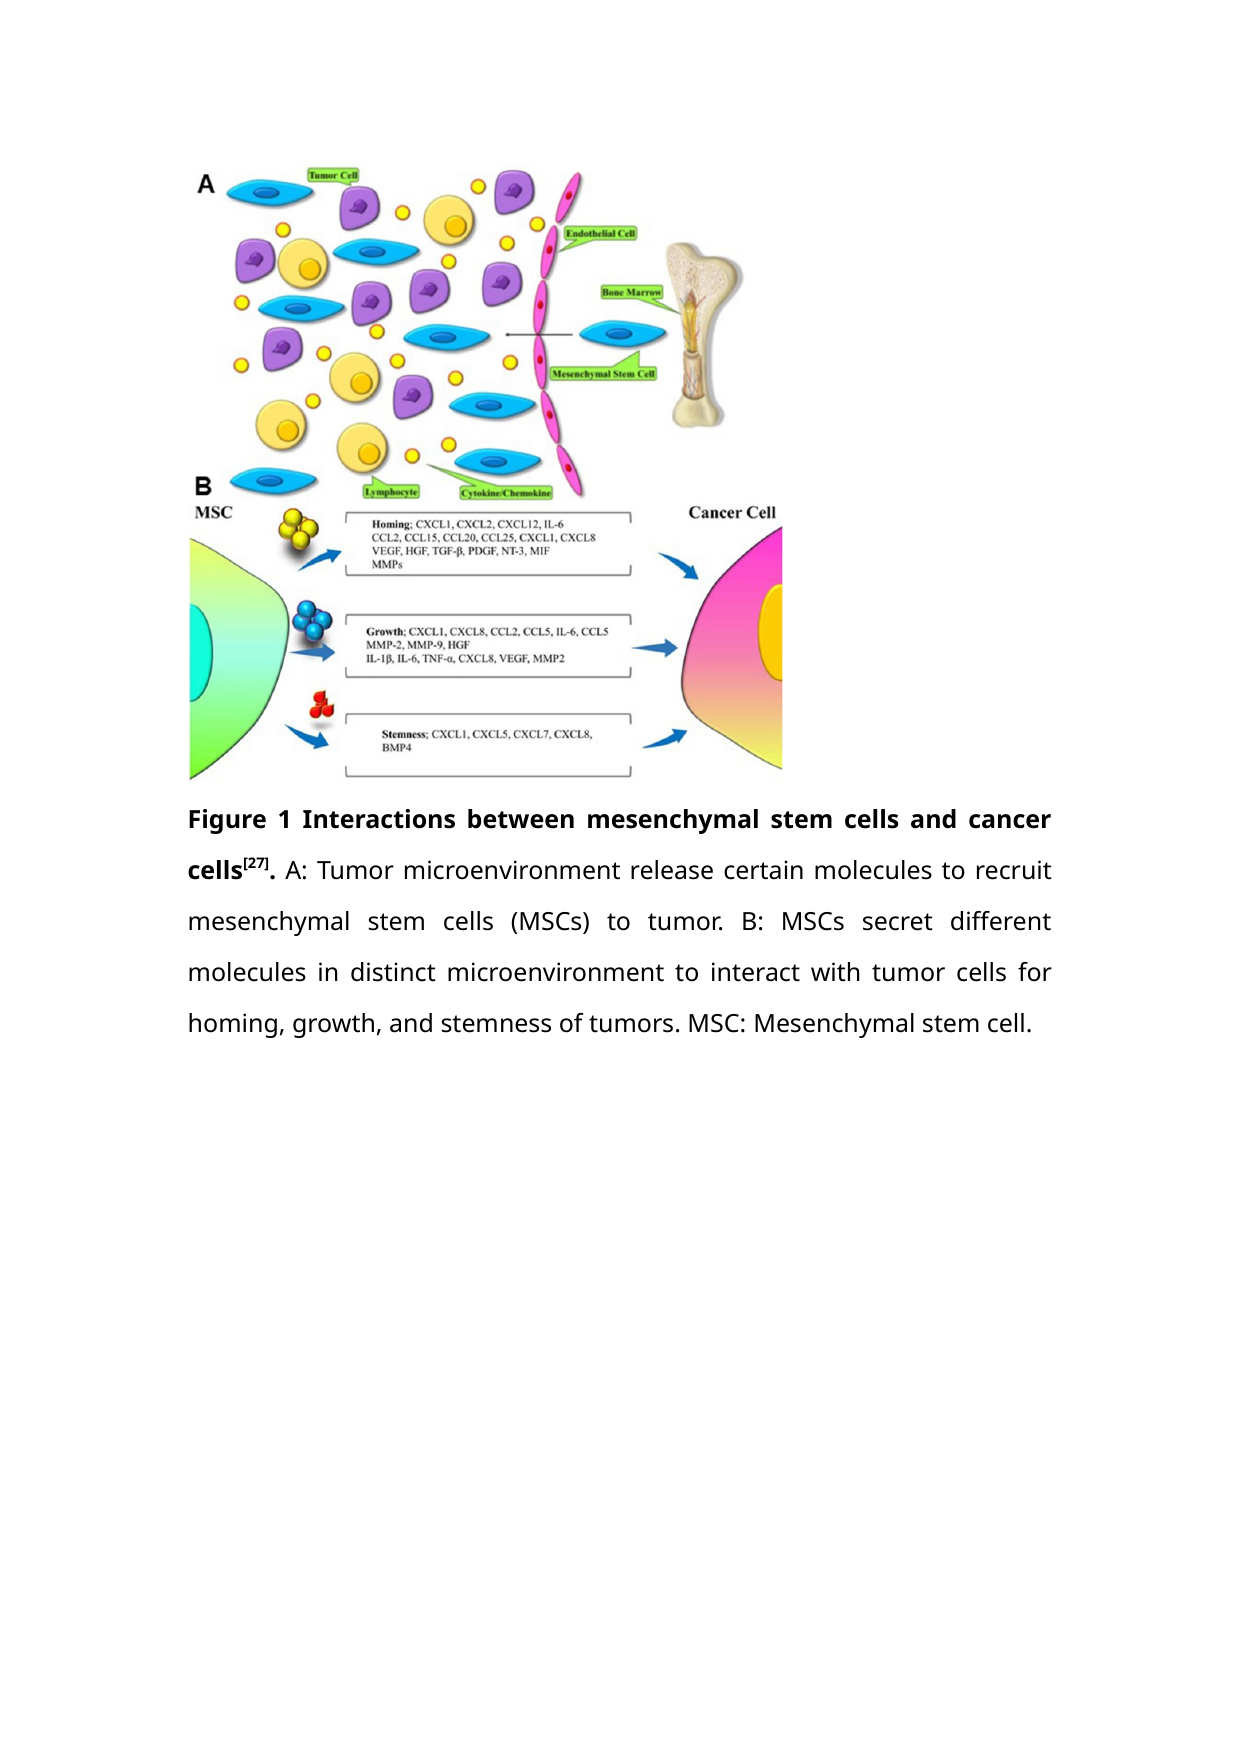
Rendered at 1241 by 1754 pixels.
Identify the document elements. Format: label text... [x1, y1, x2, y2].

text Figure 1 Interactions between mesenchymal stem cells and cancer cells[27]. A: Tumor microenvironment release certain molecules to recruit mesenchymal stem cells (MSCs) to tumor. B: MSCs secret different molecules in distinct microenvironment to interact with tumor cells for homing, growth, and stemness of tumors. MSC: mesenchymal stem cell. [187, 801, 1053, 1039]
picture [187, 162, 783, 787]
